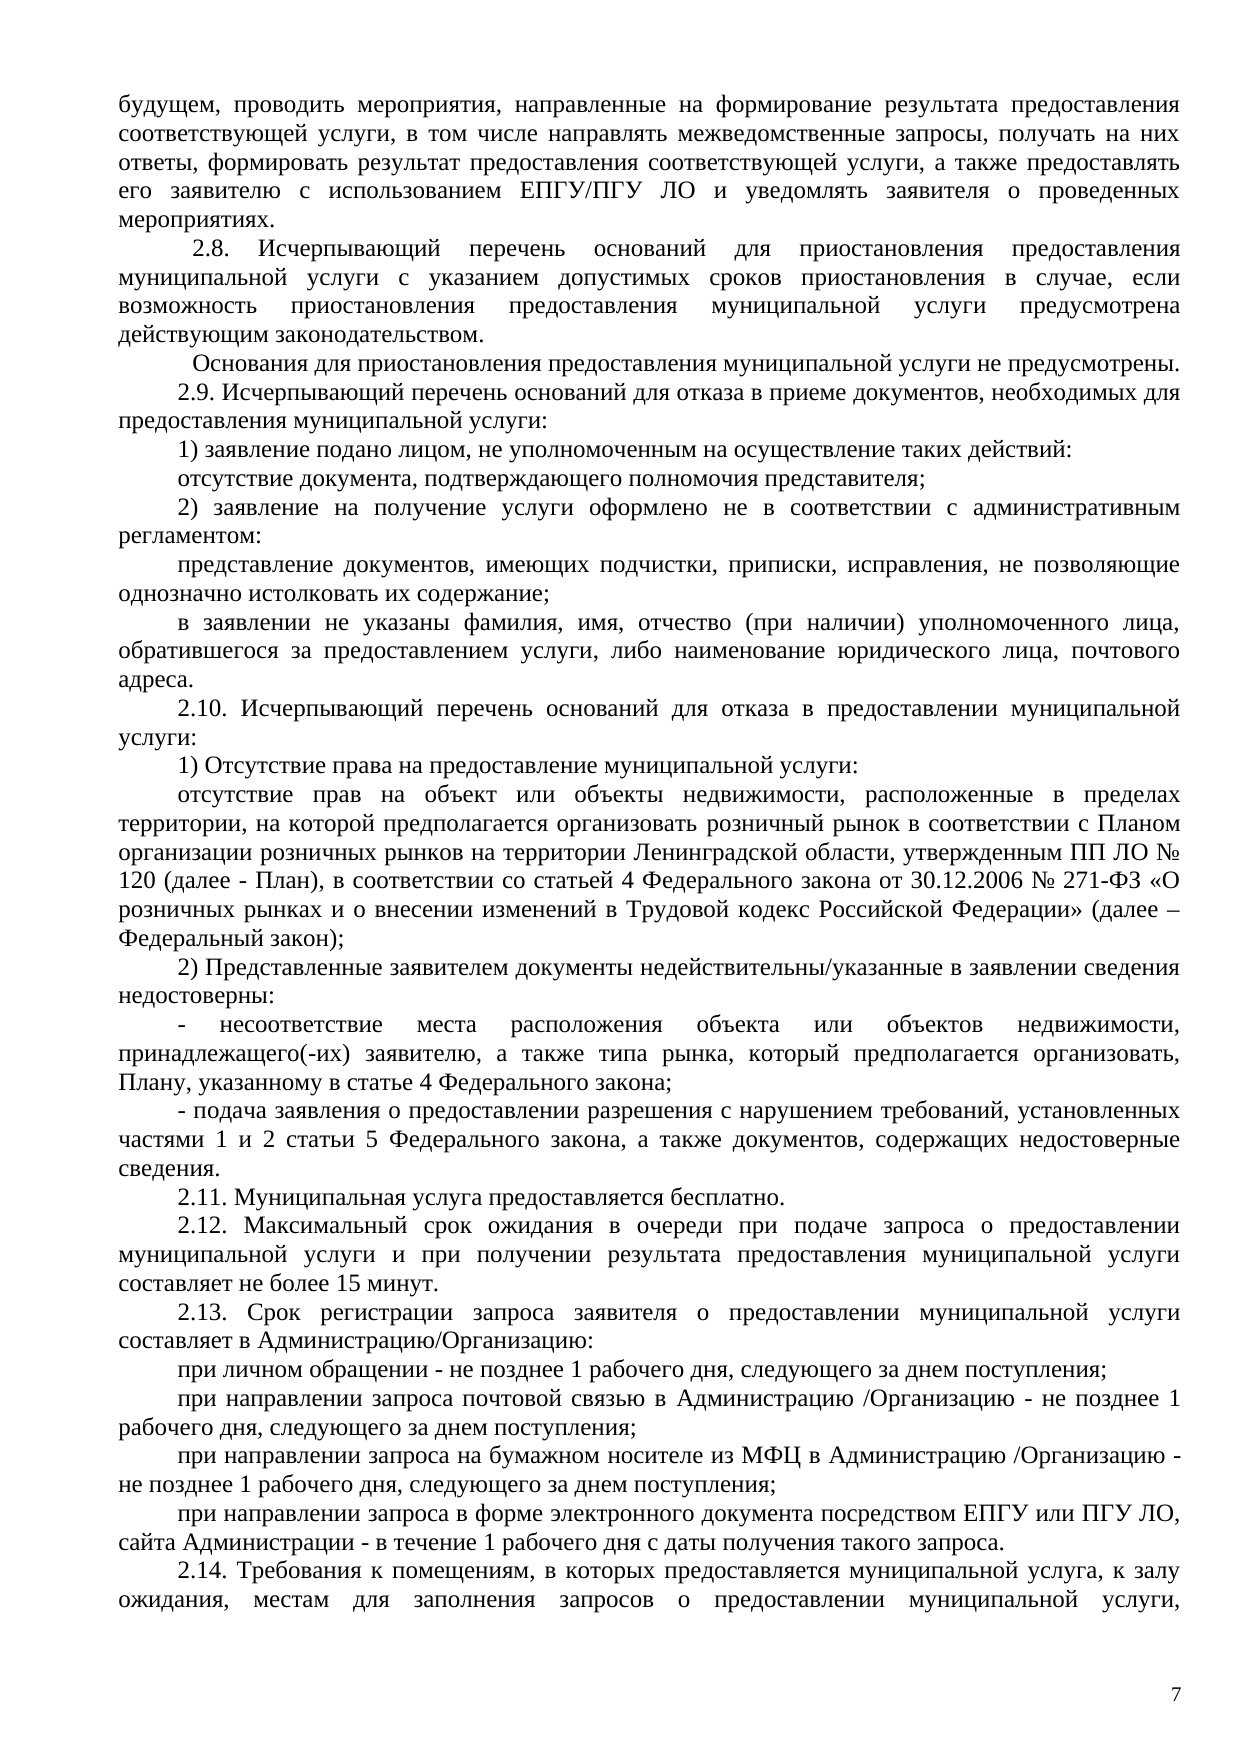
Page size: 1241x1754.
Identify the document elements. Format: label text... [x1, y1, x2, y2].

text 2.13. Срок регистрации запроса заявителя о предоставлении муниципальной услуги составляет в Администрацию/Организацию: [118, 1297, 1181, 1354]
text 1) заявление подано лицом, не уполномоченным на осуществление таких действий: [118, 434, 1181, 463]
text 2) заявление на получение услуги оформлено не в соответствии с административным регламентом: [118, 492, 1181, 549]
text 1) Отсутствие права на предоставление муниципальной услуги: [118, 750, 1181, 779]
text отсутствие документа, подтверждающего полномочия представителя; [118, 463, 1181, 492]
text 2.8. Исчерпывающий перечень оснований для приостановления предоставления муниципальной услуги с указанием допустимых сроков приостановления в случае, если возможность приостановления предоставления муниципальной услуги предусмотрена действующим законодательством. [118, 233, 1181, 348]
text при личном обращении - не позднее 1 рабочего дня, следующего за днем поступления; [118, 1354, 1181, 1383]
text в заявлении не указаны фамилия, имя, отчество (при наличии) уполномоченного лица, обратившегося за предоставлением услуги, либо наименование юридического лица, почтового адреса. [118, 607, 1181, 693]
text 2) Представленные заявителем документы недействительны/указанные в заявлении сведения недостоверны: [118, 952, 1181, 1009]
text 2.12. Максимальный срок ожидания в очереди при подаче запроса о предоставлении муниципальной услуги и при получении результата предоставления муниципальной услуги составляет не более 15 минут. [118, 1210, 1181, 1297]
text отсутствие прав на объект или объекты недвижимости, расположенные в пределах территории, на которой предполагается организовать розничный рынок в соответствии с Планом организации розничных рынков на территории Ленинградской области, утвержденным ПП ЛО № 120 (далее - План), в соответствии со статьей 4 Федерального закона от 30.12.2006 № 271-ФЗ «О розничных рынках и о внесении изменений в Трудовой кодекс Российской Федерации» (далее – Федеральный закон); [118, 779, 1181, 952]
text 2.10. Исчерпывающий перечень оснований для отказа в предоставлении муниципальной услуги: [118, 693, 1181, 750]
text - несоответствие места расположения объекта или объектов недвижимости, принадлежащего(-их) заявителю, а также типа рынка, который предполагается организовать, Плану, указанному в статье 4 Федерального закона; [118, 1009, 1181, 1095]
text при направлении запроса почтовой связью в Администрацию /Организацию - не позднее 1 рабочего дня, следующего за днем поступления; [118, 1383, 1181, 1440]
text 2.9. Исчерпывающий перечень оснований для отказа в приеме документов, необходимых для предоставления муниципальной услуги: [118, 377, 1181, 434]
text при направлении запроса в форме электронного документа посредством ЕПГУ или ПГУ ЛО, сайта Администрации - в течение 1 рабочего дня с даты получения такого запроса. [118, 1498, 1181, 1555]
text Основания для приостановления предоставления муниципальной услуги не предусмотрены. [118, 348, 1181, 377]
text - подача заявления о предоставлении разрешения с нарушением требований, установленных частями 1 и 2 статьи 5 Федерального закона, а также документов, содержащих недостоверные сведения. [118, 1095, 1181, 1182]
text 2.11. Муниципальная услуга предоставляется бесплатно. [118, 1182, 1181, 1210]
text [118, 89, 1181, 233]
text представление документов, имеющих подчистки, приписки, исправления, не позволяющие однозначно истолковать их содержание; [118, 549, 1181, 607]
text при направлении запроса на бумажном носителе из МФЦ в Администрацию /Организацию - не позднее 1 рабочего дня, следующего за днем поступления; [118, 1440, 1181, 1498]
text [118, 1555, 1181, 1613]
